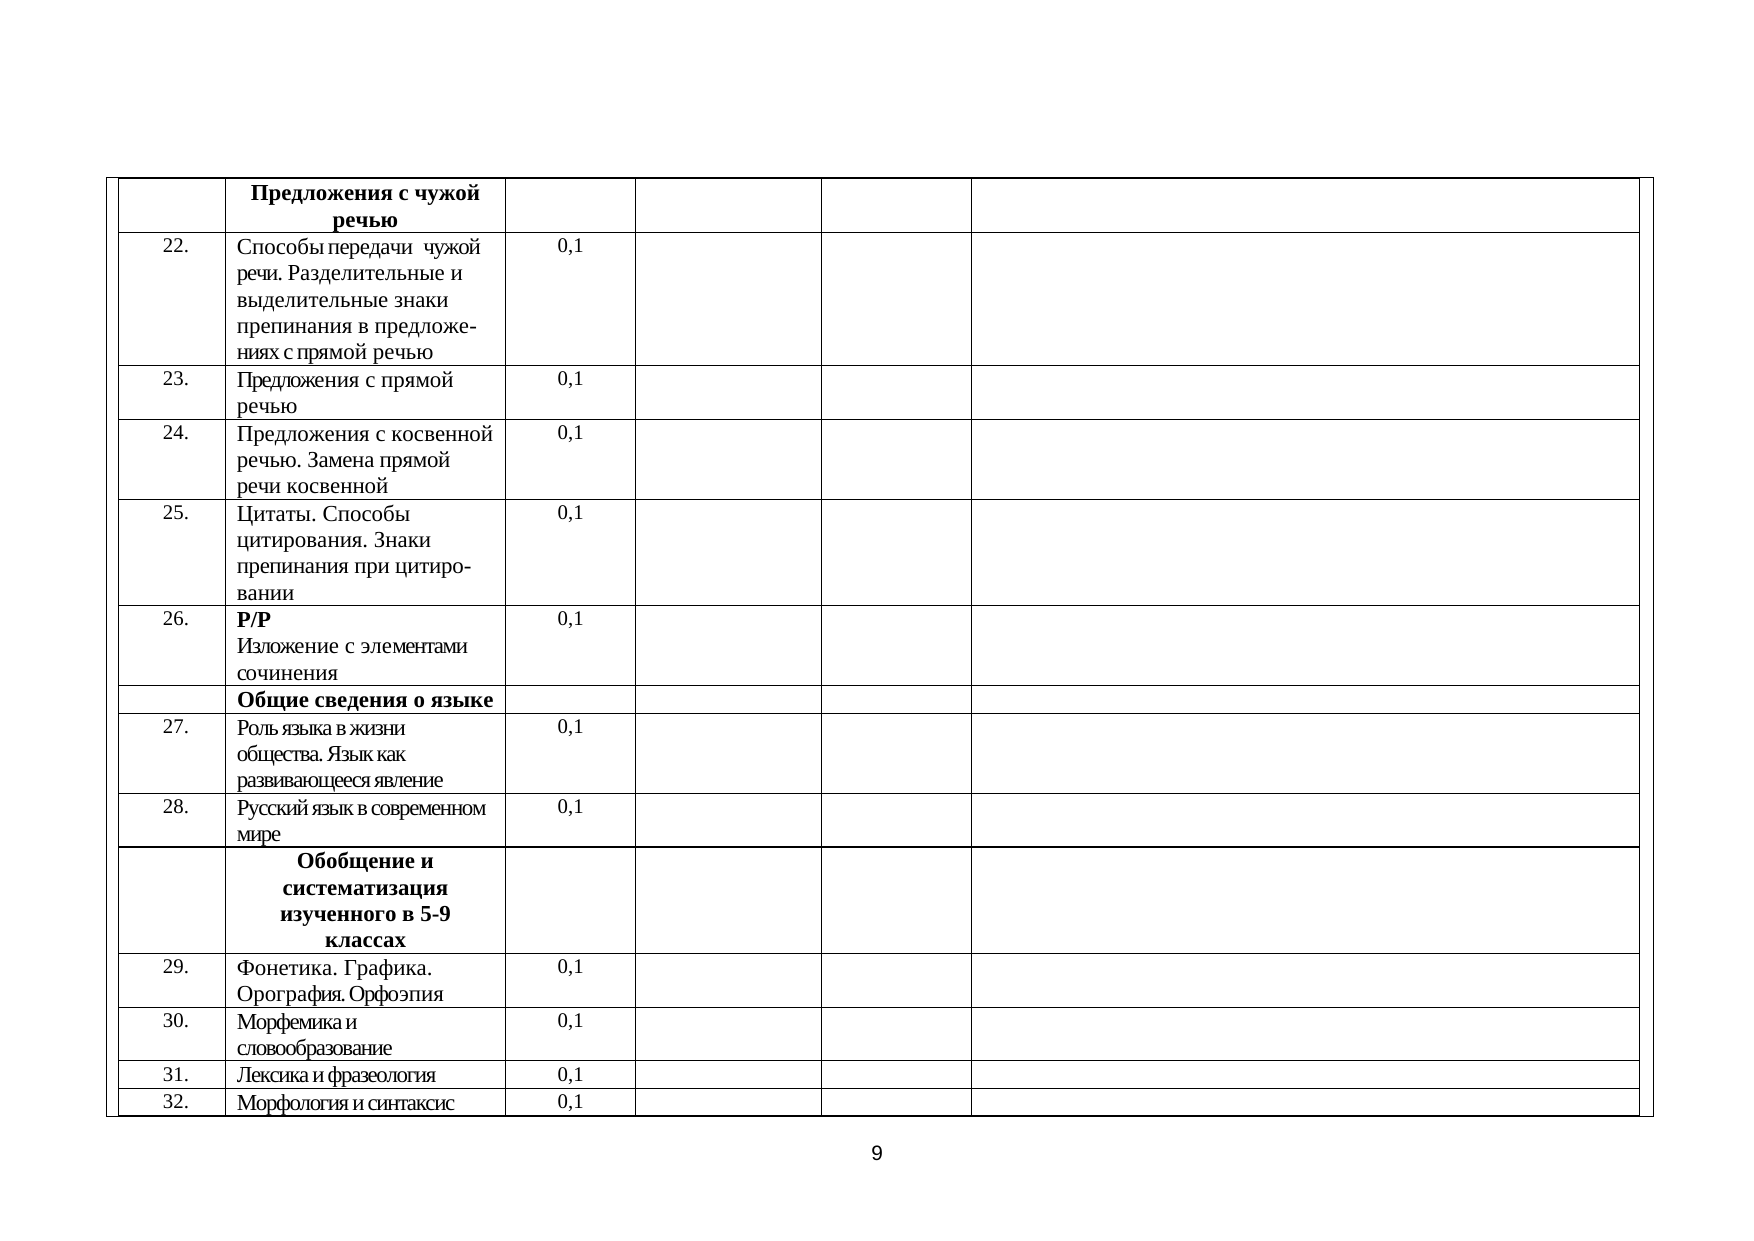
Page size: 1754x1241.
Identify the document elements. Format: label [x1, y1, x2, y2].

table_header [494, 954, 505, 1007]
table_header [972, 1089, 1639, 1115]
table_header [822, 954, 971, 1007]
table_header [972, 714, 1639, 793]
table_header [494, 233, 505, 365]
table_header [506, 233, 635, 365]
table_header [506, 686, 635, 713]
table_header [119, 420, 225, 499]
table_header [226, 714, 237, 793]
table_header [494, 420, 505, 499]
table_header [506, 420, 635, 499]
table_header [119, 1089, 225, 1115]
table_header [226, 1089, 237, 1115]
table_header [119, 1061, 225, 1088]
table_header [506, 1089, 635, 1115]
table_header [822, 1089, 971, 1115]
table_header [636, 1061, 821, 1088]
table_header [226, 954, 237, 1007]
table_header [494, 1061, 505, 1088]
table_header [972, 848, 1639, 953]
table_header [494, 1089, 505, 1115]
table_header [822, 714, 971, 793]
table_header [636, 1089, 821, 1115]
table_header [494, 179, 505, 232]
table_header [506, 848, 635, 953]
table_header [822, 179, 971, 232]
table_header [226, 500, 237, 605]
table_header [119, 686, 225, 713]
table_header [226, 179, 237, 232]
table_header [494, 500, 505, 605]
table_header [226, 794, 237, 846]
table_header [972, 686, 1639, 713]
table_header [226, 366, 505, 419]
table_header [972, 794, 1639, 846]
table_header [226, 1008, 237, 1060]
table_header [822, 500, 971, 605]
table_header [636, 1008, 821, 1060]
table_header [636, 420, 821, 499]
table_header [972, 606, 1639, 685]
table_header [972, 1061, 1639, 1088]
table_header [1640, 178, 1653, 1116]
table_header [822, 420, 971, 499]
table_header [972, 179, 1639, 232]
table_header [822, 686, 971, 713]
table_header [636, 179, 821, 232]
table_header [636, 848, 821, 953]
table_header [636, 714, 821, 793]
table_header [226, 686, 237, 713]
table_header [506, 366, 635, 419]
table_header [506, 500, 635, 605]
table_header [119, 500, 225, 605]
table_header [494, 848, 505, 953]
table_header [972, 954, 1639, 1007]
table_header [822, 1008, 971, 1060]
table_header [119, 1008, 225, 1060]
table_header [822, 233, 971, 365]
table_header [107, 178, 118, 1116]
table_header [119, 233, 225, 365]
table_header [226, 420, 237, 499]
table_header [822, 1061, 971, 1088]
table_header [226, 233, 237, 365]
table_header [119, 714, 225, 793]
table_header [119, 794, 225, 846]
table_header [636, 686, 821, 713]
table_header [972, 366, 1639, 419]
table_header [119, 954, 225, 1007]
table_header [494, 606, 505, 685]
table_header [506, 179, 635, 232]
table_header [506, 1061, 635, 1088]
table_header [226, 606, 237, 685]
table_header [972, 233, 1639, 365]
table_header [822, 366, 971, 419]
table_header [636, 366, 821, 419]
table_header [494, 1008, 505, 1060]
table_header [506, 794, 635, 846]
table_header [506, 606, 635, 685]
table_header [506, 954, 635, 1007]
table_header [972, 500, 1639, 605]
table_header [636, 233, 821, 365]
table_header [494, 794, 505, 846]
table_header [822, 606, 971, 685]
table_header [636, 954, 821, 1007]
table_header [636, 794, 821, 846]
table_header [972, 1008, 1639, 1060]
table_header [506, 1008, 635, 1060]
table_header [972, 420, 1639, 499]
table_header [636, 500, 821, 605]
table_header [226, 848, 237, 953]
table_header [636, 606, 821, 685]
table_header [822, 794, 971, 846]
table_header [119, 606, 225, 685]
table_header [119, 848, 225, 953]
table_header [494, 714, 505, 793]
table_header [119, 179, 225, 232]
table_header [226, 1061, 237, 1088]
table_header [506, 714, 635, 793]
table_header [822, 848, 971, 953]
table_header [119, 366, 225, 419]
table_header [494, 686, 505, 713]
